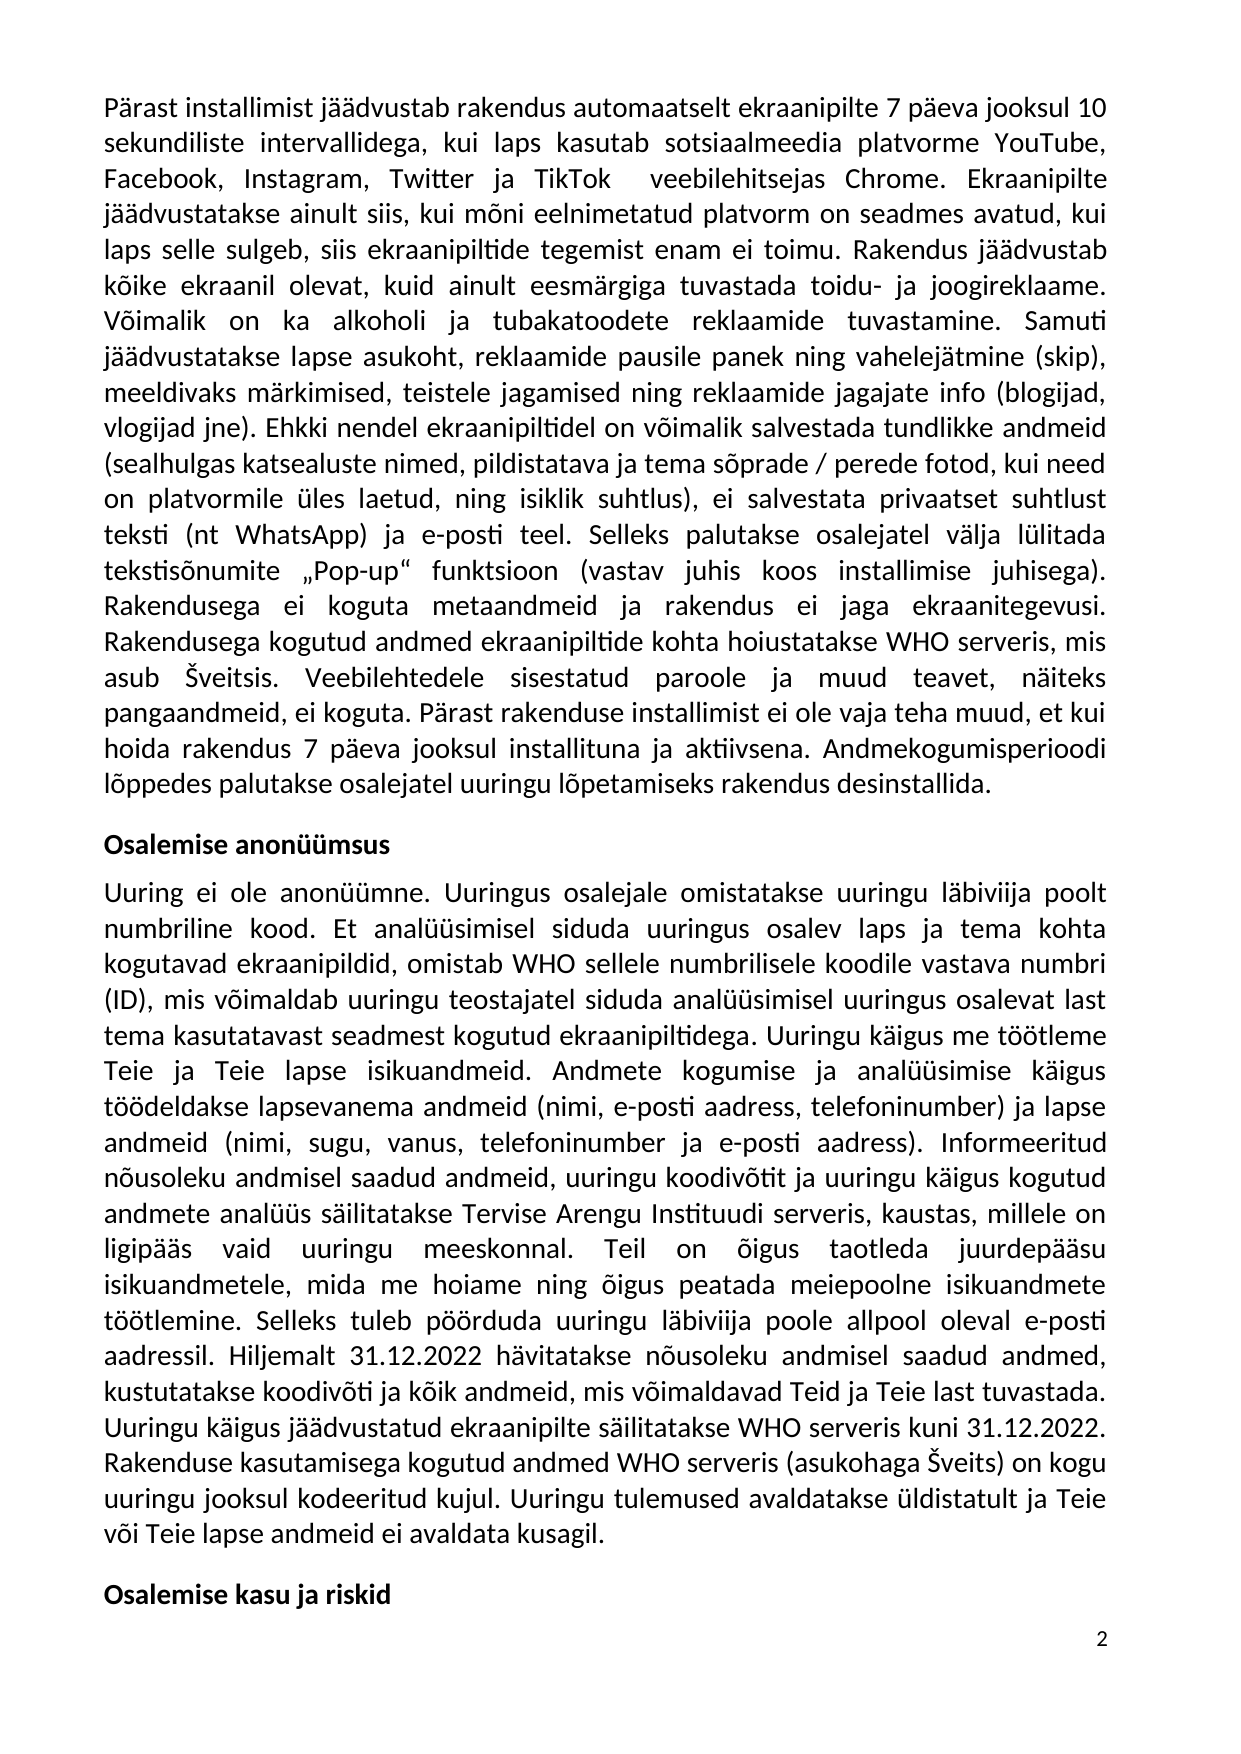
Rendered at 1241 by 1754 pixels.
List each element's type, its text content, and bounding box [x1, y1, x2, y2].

text Uuring ei ole anonüümne. Uuringus osalejale omistatakse uuringu läbiviija poolt numbriline kood. Et analüüsimisel siduda uuringus osalev laps ja tema kohta kogutavad ekraanipildid, omistab WHO sellele numbrilisele koodile vastava numbri (ID), mis võimaldab uuringu teostajatel siduda analüüsimisel uuringus osalevat last tema kasutatavast seadmest kogutud ekraanipiltidega. Uuringu käigus me töötleme Teie ja Teie lapse isikuandmeid. Andmete kogumise ja analüüsimise käigus töödeldakse lapsevanema andmeid (nimi, e-posti aadress, telefoninumber) ja lapse andmeid (nimi, sugu, vanus, telefoninumber ja e-posti aadress). Informeeritud nõusoleku andmisel saadud andmeid, uuringu koodivõtit ja uuringu käigus kogutud andmete analüüs säilitatakse Tervise Arengu Instituudi serveris, kaustas, millele on ligipääs vaid uuringu meeskonnal. Teil on õigus taotleda juurdepääsu isikuandmetele, mida me hoiame ning õigus peatada meiepoolne isikuandmete töötlemine. Selleks tuleb pöörduda uuringu läbiviija poole allpool oleval e-posti aadressil. Hiljemalt 31.12.2022 hävitatakse nõusoleku andmisel saadud andmed, kustutatakse koodivõti ja kõik andmeid, mis võimaldavad Teid ja Teie last tuvastada. Uuringu käigus jäädvustatud ekraanipilte säilitatakse WHO serveris kuni 31.12.2022. Rakenduse kasutamisega kogutud andmed WHO serveris (asukohaga Šveits) on kogu uuringu jooksul kodeeritud kujul. Uuringu tulemused avaldatakse üldistatult ja Teie või Teie lapse andmeid ei avaldata kusagil. [103, 874, 1107, 1551]
subtitle Osalemise kasu ja riskid [103, 1576, 1107, 1612]
text Pärast installimist jäädvustab rakendus automaatselt ekraanipilte 7 päeva jooksul 10 sekundiliste intervallidega, kui laps kasutab sotsiaalmeedia platvorme YouTube, Facebook, Instagram, Twitter ja TikTok veebilehitsejas Chrome. Ekraanipilte jäädvustatakse ainult siis, kui mõni eelnimetatud platvorm on seadmes avatud, kui laps selle sulgeb, siis ekraanipiltide tegemist enam ei toimu. Rakendus jäädvustab kõike ekraanil olevat, kuid ainult eesmärgiga tuvastada toidu- ja joogireklaame. Võimalik on ka alkoholi ja tubakatoodete reklaamide tuvastamine. Samuti jäädvustatakse lapse asukoht, reklaamide pausile panek ning vahelejätmine (skip), meeldivaks märkimised, teistele jagamised ning reklaamide jagajate info (blogijad, vlogijad jne). Ehkki nendel ekraanipiltidel on võimalik salvestada tundlikke andmeid (sealhulgas katsealuste nimed, pildistatava ja tema sõprade / perede fotod, kui need on platvormile üles laetud, ning isiklik suhtlus), ei salvestata privaatset suhtlust teksti (nt WhatsApp) ja e-posti teel. Selleks palutakse osalejatel välja lülitada tekstisõnumite „Pop-up“ funktsioon (vastav juhis koos installimise juhisega). Rakendusega ei koguta metaandmeid ja rakendus ei jaga ekraanitegevusi. Rakendusega kogutud andmed ekraanipiltide kohta hoiustatakse WHO serveris, mis asub Šveitsis. Veebilehtedele sisestatud paroole ja muud teavet, näiteks pangaandmeid, ei koguta. Pärast rakenduse installimist ei ole vaja teha muud, et kui hoida rakendus 7 päeva jooksul installituna ja aktiivsena. Andmekogumisperioodi lõppedes palutakse osalejatel uuringu lõpetamiseks rakendus desinstallida. [103, 89, 1107, 801]
subtitle Osalemise anonüümsus [103, 826, 1107, 862]
